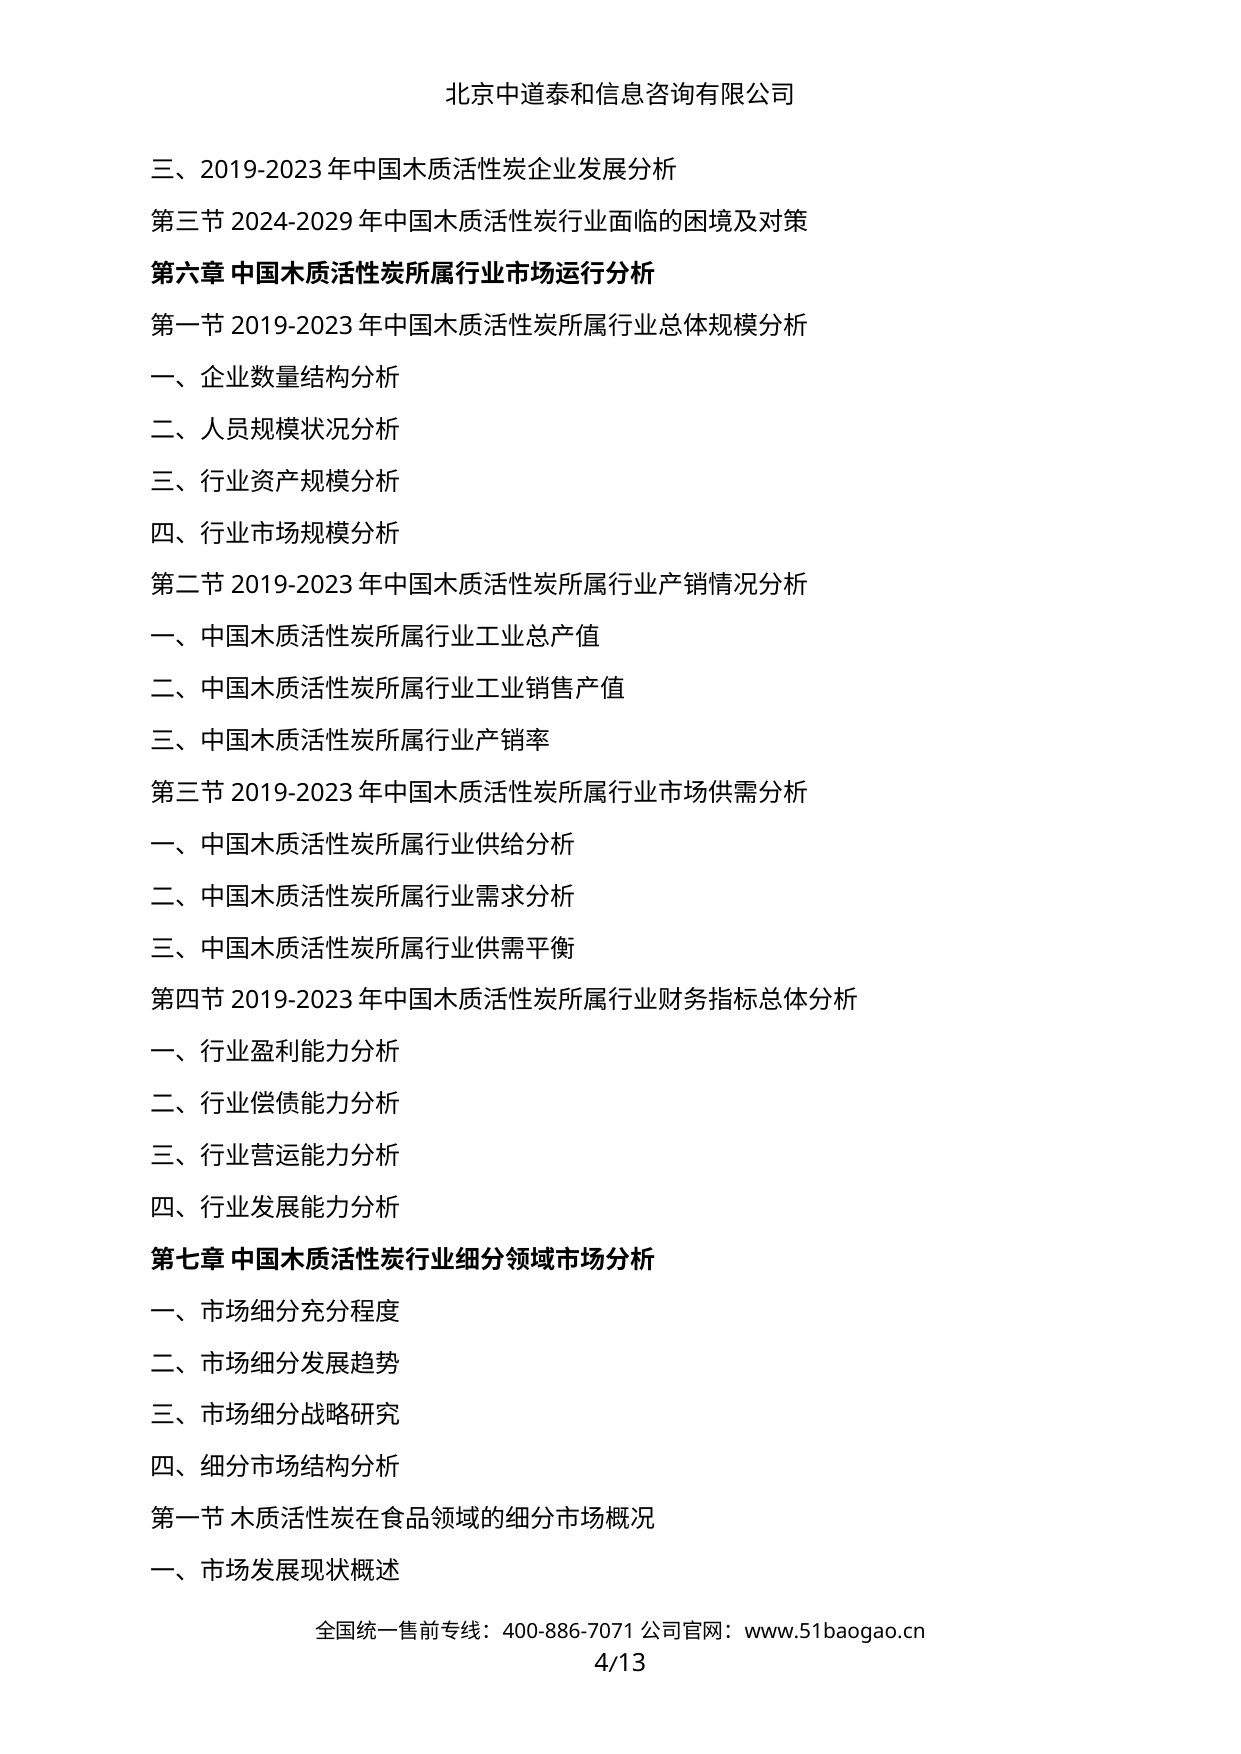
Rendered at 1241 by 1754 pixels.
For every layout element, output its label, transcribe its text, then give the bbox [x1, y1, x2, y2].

text 第六章 中国木质活性炭所属行业市场运行分析 [150, 254, 1090, 290]
text 三、市场细分战略研究 [150, 1395, 1090, 1431]
text 第三节 2019-2023年中国木质活性炭所属行业市场供需分析 [150, 772, 1090, 809]
text 二、中国木质活性炭所属行业工业销售产值 [150, 669, 1090, 705]
text 第七章 中国木质活性炭行业细分领域市场分析 [150, 1239, 1090, 1276]
text 四、行业发展能力分析 [150, 1187, 1090, 1224]
text 一、行业盈利能力分析 [150, 1032, 1090, 1068]
text 二、中国木质活性炭所属行业需求分析 [150, 876, 1090, 912]
text 二、人员规模状况分析 [150, 409, 1090, 446]
text 第四节 2019-2023年中国木质活性炭所属行业财务指标总体分析 [150, 980, 1090, 1016]
text 四、行业市场规模分析 [150, 513, 1090, 549]
text 一、中国木质活性炭所属行业供给分析 [150, 824, 1090, 861]
text 第一节 2019-2023年中国木质活性炭所属行业总体规模分析 [150, 306, 1090, 342]
text 二、市场细分发展趋势 [150, 1343, 1090, 1379]
text 二、行业偿债能力分析 [150, 1084, 1090, 1120]
text 三、中国木质活性炭所属行业供需平衡 [150, 928, 1090, 964]
text 一、市场细分充分程度 [150, 1291, 1090, 1327]
text 三、行业资产规模分析 [150, 461, 1090, 497]
text 三、2019-2023年中国木质活性炭企业发展分析 [150, 150, 1090, 186]
text 第二节 2019-2023年中国木质活性炭所属行业产销情况分析 [150, 565, 1090, 601]
text 三、中国木质活性炭所属行业产销率 [150, 721, 1090, 757]
text 一、中国木质活性炭所属行业工业总产值 [150, 617, 1090, 653]
text 一、市场发展现状概述 [150, 1551, 1090, 1587]
text 三、行业营运能力分析 [150, 1136, 1090, 1172]
text 第一节 木质活性炭在食品领域的细分市场概况 [150, 1499, 1090, 1535]
text 一、企业数量结构分析 [150, 357, 1090, 394]
text 四、细分市场结构分析 [150, 1447, 1090, 1483]
text 第三节 2024-2029年中国木质活性炭行业面临的困境及对策 [150, 202, 1090, 238]
